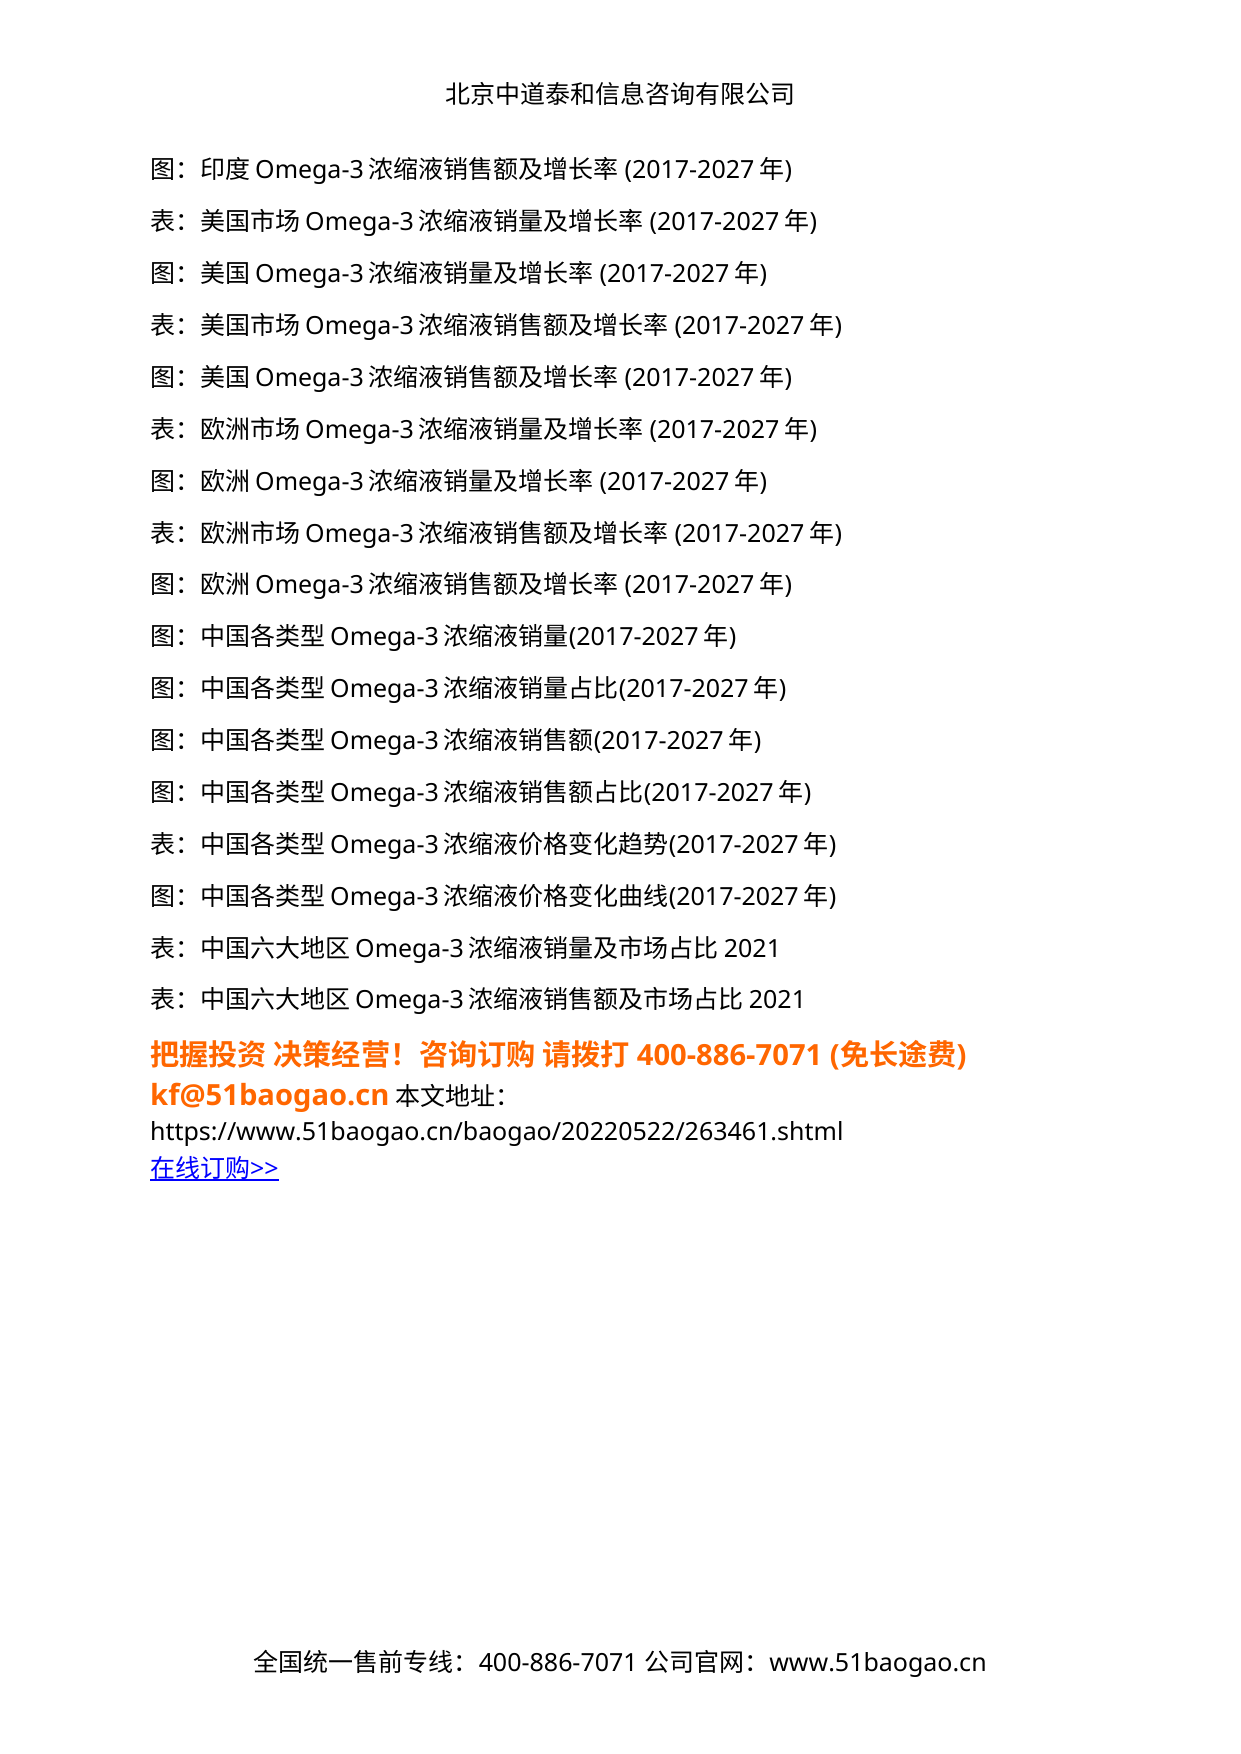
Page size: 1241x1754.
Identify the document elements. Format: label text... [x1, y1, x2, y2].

text 把握投资 决策经营！咨询订购 请拨打 400-886-7071 (免长途费) kf@51baogao.cn本文地址：https://www.51baogao.cn/baogao/20220522/263461.shtml [150, 1032, 1090, 1148]
text 图：美国Omega-3浓缩液销售额及增长率 (2017-2027年) [150, 357, 1090, 394]
text 图：中国各类型Omega-3浓缩液价格变化曲线(2017-2027年) [150, 876, 1090, 912]
text 在线订购>> [150, 1148, 1090, 1184]
text 图：中国各类型Omega-3浓缩液销售额(2017-2027年) [150, 721, 1090, 757]
text 表：美国市场Omega-3浓缩液销量及增长率 (2017-2027年) [150, 202, 1090, 238]
text 图：印度Omega-3浓缩液销售额及增长率 (2017-2027年) [150, 150, 1090, 186]
text 图：中国各类型Omega-3浓缩液销量占比(2017-2027年) [150, 669, 1090, 705]
text 表：欧洲市场Omega-3浓缩液销售额及增长率 (2017-2027年) [150, 513, 1090, 549]
text 表：中国六大地区Omega-3浓缩液销量及市场占比2021 [150, 928, 1090, 964]
text 图：欧洲Omega-3浓缩液销量及增长率 (2017-2027年) [150, 461, 1090, 497]
text 图：美国Omega-3浓缩液销量及增长率 (2017-2027年) [150, 254, 1090, 290]
text 表：美国市场Omega-3浓缩液销售额及增长率 (2017-2027年) [150, 306, 1090, 342]
text 表：欧洲市场Omega-3浓缩液销量及增长率 (2017-2027年) [150, 409, 1090, 446]
text 表：中国各类型Omega-3浓缩液价格变化趋势(2017-2027年) [150, 824, 1090, 861]
text 图：中国各类型Omega-3浓缩液销售额占比(2017-2027年) [150, 772, 1090, 809]
text 图：欧洲Omega-3浓缩液销售额及增长率 (2017-2027年) [150, 565, 1090, 601]
text 图：中国各类型Omega-3浓缩液销量(2017-2027年) [150, 617, 1090, 653]
text 表：中国六大地区Omega-3浓缩液销售额及市场占比2021 [150, 980, 1090, 1016]
